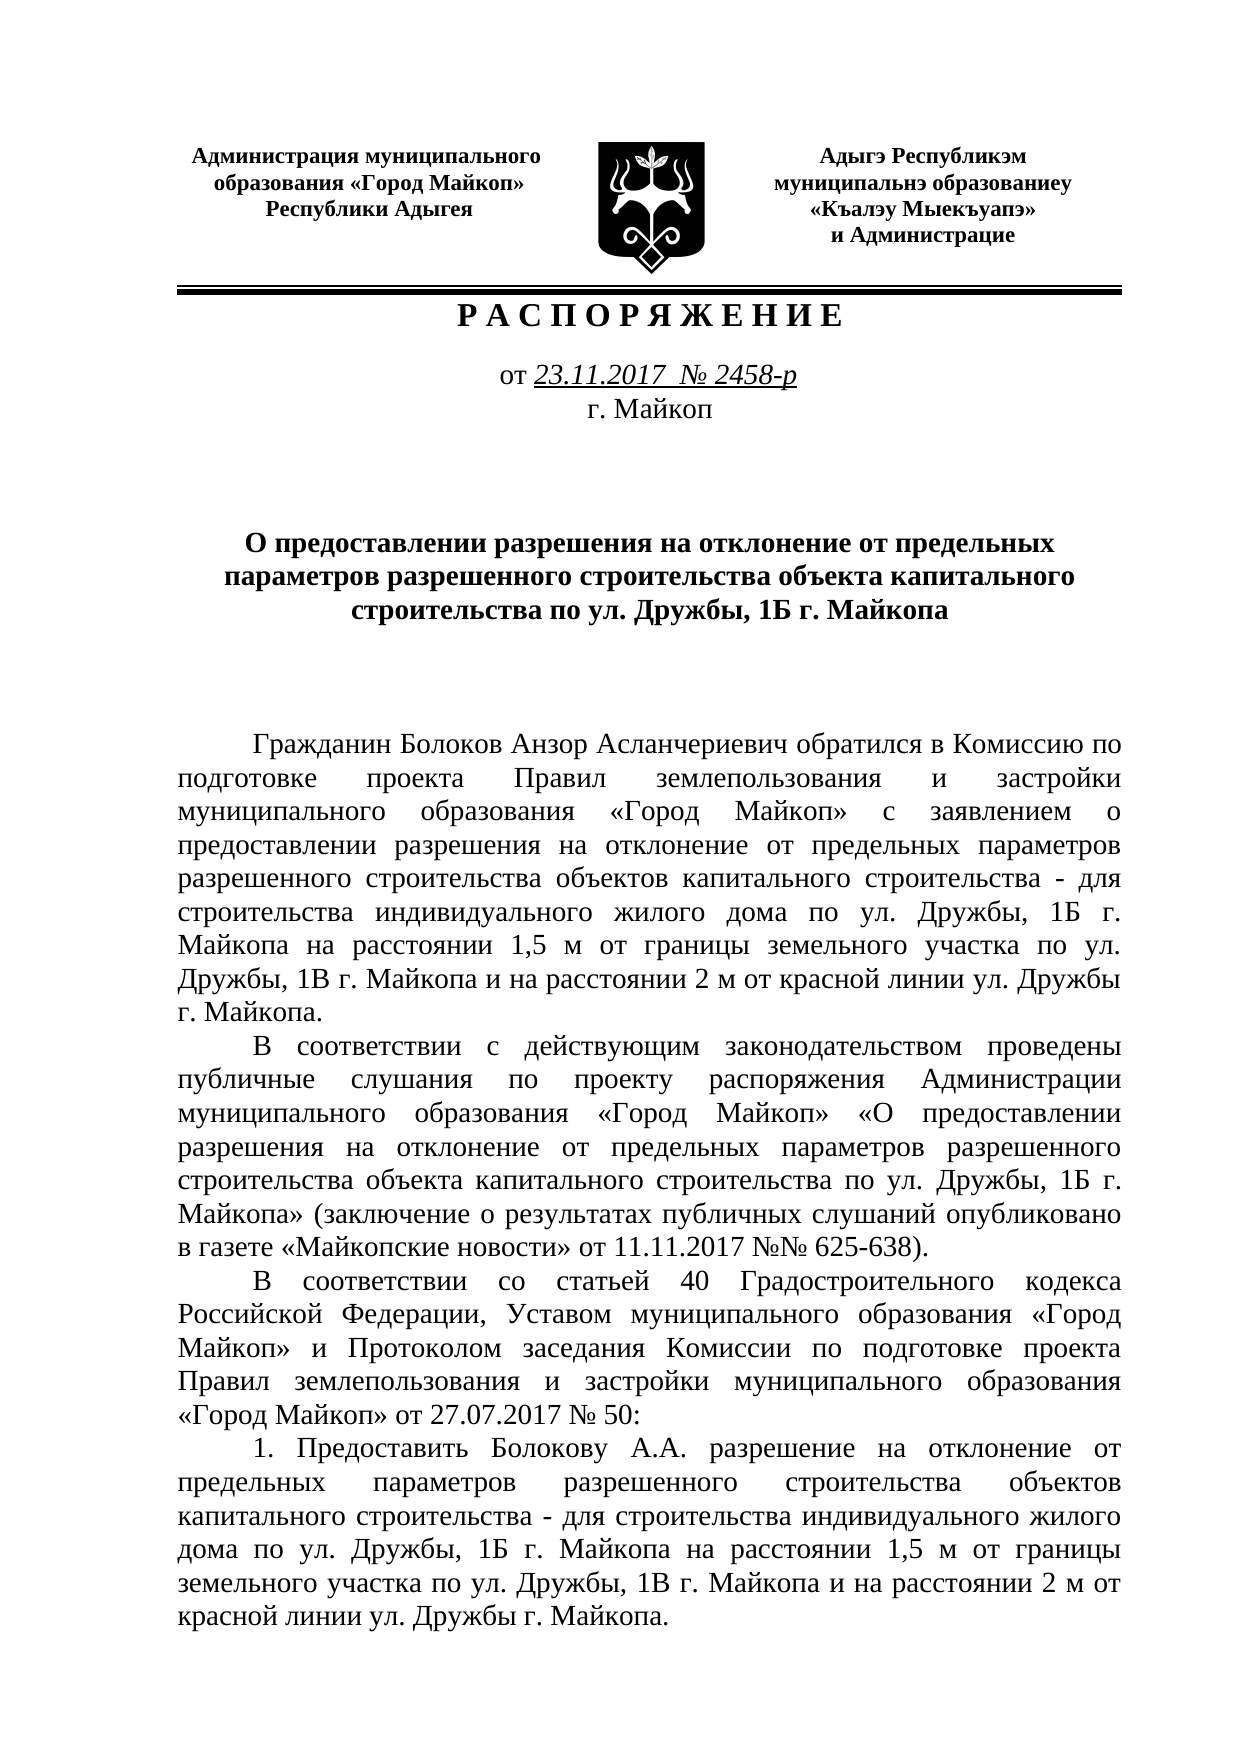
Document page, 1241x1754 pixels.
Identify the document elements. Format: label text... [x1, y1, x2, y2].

table_header Администрация муниципального образования «Город Майкоп» Республики Адыгея [177, 142, 561, 285]
picture [598, 142, 705, 274]
text от 23.11.2017 № 2458-р [177, 357, 1122, 391]
table_header Адыгэ Республикэм муниципальнэ образованиеу «Къалэу Мыекъуапэ» и Администрацие [724, 142, 1122, 285]
subtitle Р А С П О Р Я Ж Е Н И Е [177, 295, 1122, 333]
table_header [561, 142, 723, 285]
text В соответствии со статьей 40 Градостроительного кодекса Российской Федерации, Уставом муниципального образования «Город Майкоп» и Протоколом заседания Комиссии по подготовке проекта Правил землепользования и застройки муниципального образования «Город Майкоп» от 27.07.2017 № 50: [177, 1263, 1122, 1431]
text В соответствии с действующим законодательством проведены публичные слушания по проекту распоряжения Администрации муниципального образования «Город Майкоп» «О предоставлении разрешения на отклонение от предельных параметров разрешенного строительства объекта капитального строительства по ул. Дружбы, 1Б г. Майкопа» (заключение о результатах публичных слушаний опубликовано в газете «Майкопские новости» от 11.11.2017 №№ 625-638). [177, 1028, 1122, 1263]
text г. Майкоп [177, 391, 1122, 424]
text строительства по ул. Дружбы, 1Б г. Майкопа [177, 592, 1122, 626]
text 1. Предоставить Болокову А.А. разрешение на отклонение от предельных параметров разрешенного строительства объектов капитального строительства - для строительства индивидуального жилого дома по ул. Дружбы, 1Б г. Майкопа на расстоянии 1,5 м от границы земельного участка по ул. Дружбы, 1В г. Майкопа и на расстоянии 2 м от красной линии ул. Дружбы г. Майкопа. [177, 1431, 1122, 1632]
text О предоставлении разрешения на отклонение от предельных параметров разрешенного строительства объекта капитального [177, 525, 1122, 592]
text Гражданин Болоков Анзор Асланчериевич обратился в Комиссию по подготовке проекта Правил землепользования и застройки муниципального образования «Город Майкоп» с заявлением о предоставлении разрешения на отклонение от предельных параметров разрешенного строительства объектов капитального строительства - для строительства индивидуального жилого дома по ул. Дружбы, 1Б г. Майкопа на расстоянии 1,5 м от границы земельного участка по ул. Дружбы, 1В г. Майкопа и на расстоянии 2 м от красной линии ул. Дружбы г. Майкопа. [177, 726, 1122, 1028]
